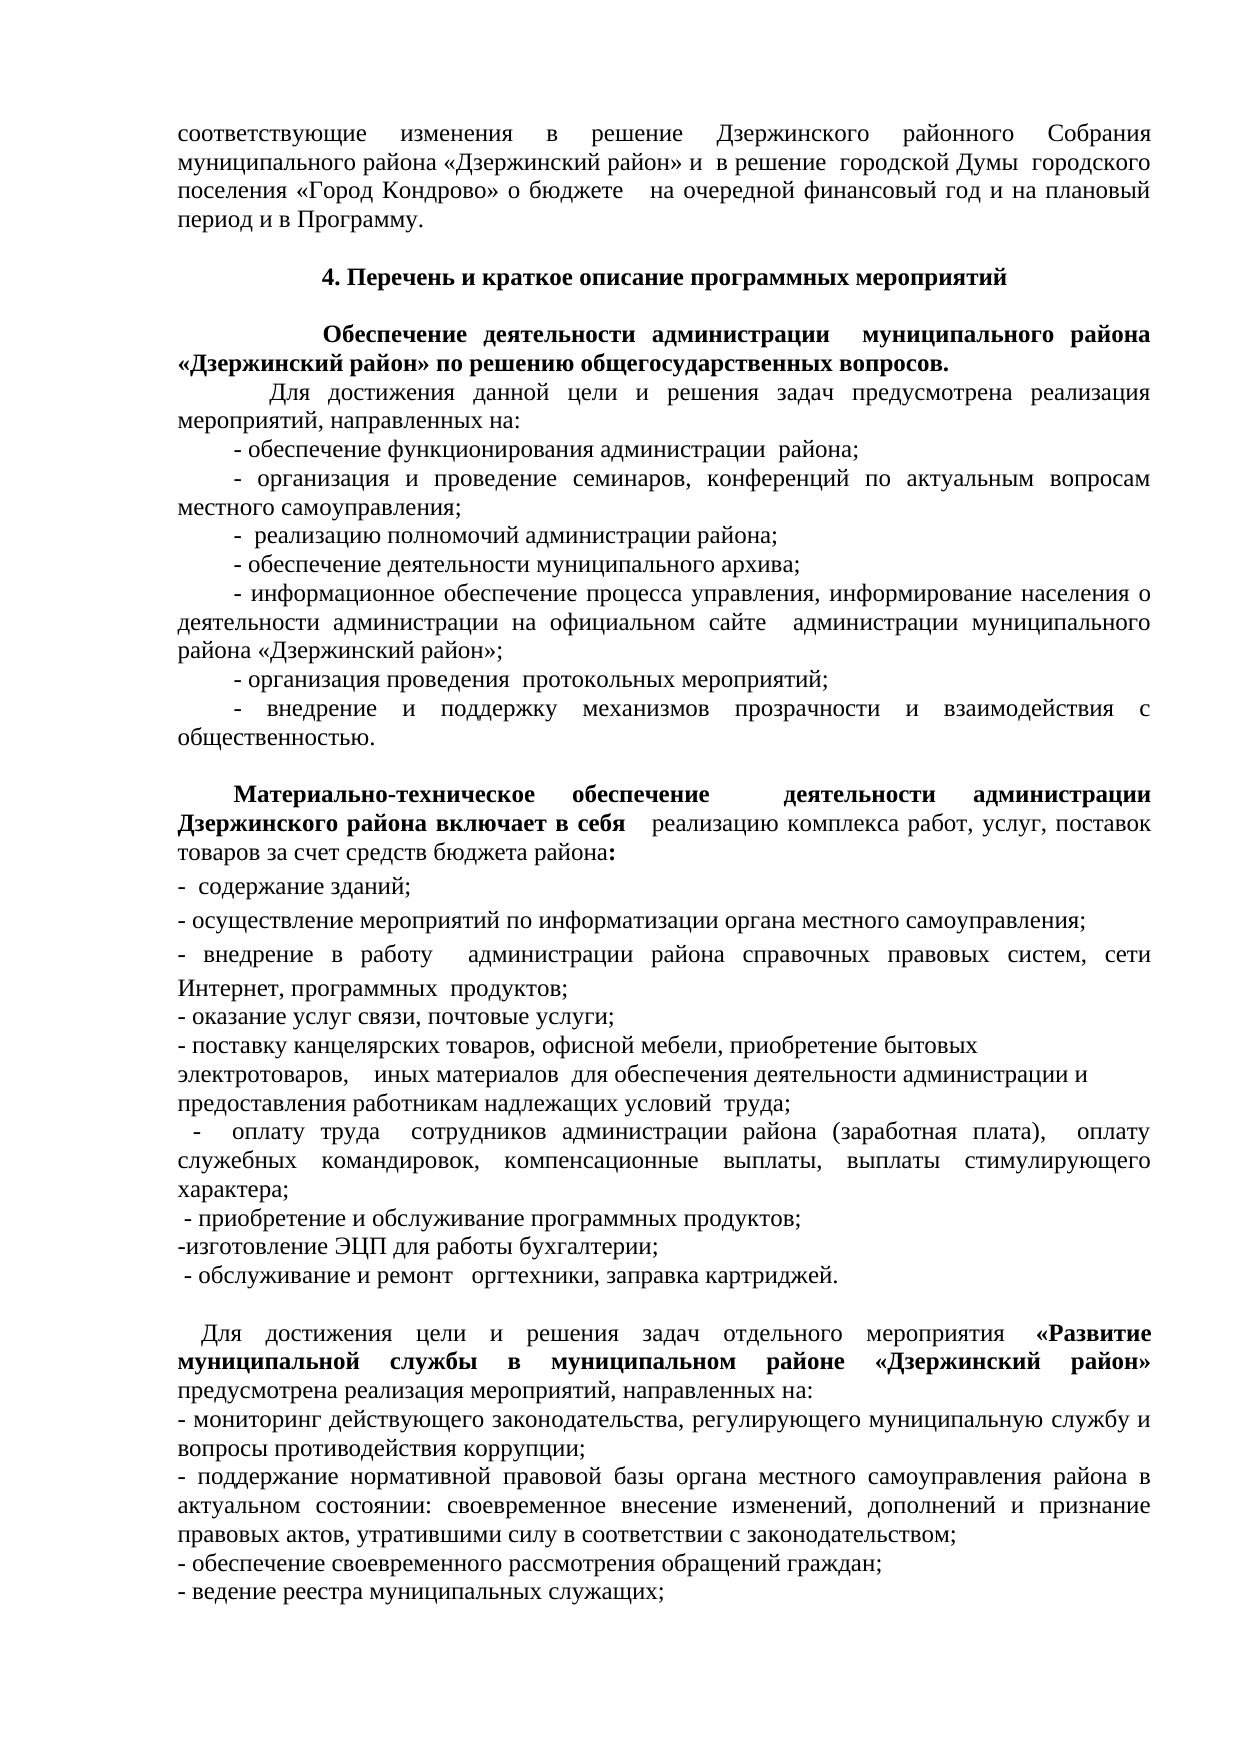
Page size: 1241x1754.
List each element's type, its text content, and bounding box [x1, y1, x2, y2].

text - мониторинг действующего законодательства, регулирующего муниципальную службу и вопросы противодействия коррупции; [177, 1404, 1152, 1461]
text - организация и проведение семинаров, конференций по актуальным вопросам местного самоуправления; [177, 463, 1152, 521]
text Для достижения цели и решения задач отдельного мероприятия «Развитие муниципальной службы в муниципальном районе «Дзержинский район» предусмотрена реализация мероприятий, направленных на: [177, 1318, 1152, 1404]
text - приобретение и обслуживание программных продуктов; [177, 1203, 1152, 1231]
text - обслуживание и ремонт оргтехники, заправка картриджей. [177, 1260, 1152, 1289]
text Обеспечение деятельности администрации муниципального района «Дзержинский район» по решению общегосударственных вопросов. [177, 319, 1152, 377]
text -изготовление ЭЦП для работы бухгалтерии; [177, 1231, 1152, 1260]
text - обеспечение функционирования администрации района; [177, 434, 1152, 463]
text - содержание зданий; [177, 866, 1152, 899]
text - оказание услуг связи, почтовые услуги; [177, 1001, 1152, 1030]
text - организация проведения протокольных мероприятий; [177, 664, 1152, 693]
text Материально-техническое обеспечение деятельности администрации Дзержинского района включает в себя реализацию комплекса работ, услуг, поставок товаров за счет средств бюджета района: [177, 779, 1152, 866]
text 4. Перечень и краткое описание программных мероприятий [177, 262, 1152, 291]
text - внедрение и поддержку механизмов прозрачности и взаимодействия с общественностью. [177, 693, 1152, 751]
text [177, 118, 1152, 233]
text - информационное обеспечение процесса управления, информирование населения о деятельности администрации на официальном сайте администрации муниципального района «Дзержинский район»; [177, 578, 1152, 664]
text - внедрение в работу администрации района справочных правовых систем, сети Интернет, программных продуктов; [177, 933, 1152, 1001]
text - оплату труда сотрудников администрации района (заработная плата), оплату служебных командировок, компенсационные выплаты, выплаты стимулирующего характера; [177, 1116, 1152, 1203]
text Для достижения данной цели и решения задач предусмотрена реализация мероприятий, направленных на: [177, 377, 1152, 434]
text - обеспечение своевременного рассмотрения обращений граждан; [177, 1548, 1152, 1576]
text - поставку канцелярских товаров, офисной мебели, приобретение бытовых электротоваров, иных материалов для обеспечения деятельности администрации и предоставления работникам надлежащих условий труда; [177, 1030, 1152, 1116]
text - поддержание нормативной правовой базы органа местного самоуправления района в актуальном состоянии: своевременное внесение изменений, дополнений и признание правовых актов, утратившими силу в соответствии с законодательством; [177, 1461, 1152, 1548]
text - обеспечение деятельности муниципального архива; [177, 549, 1152, 578]
text - ведение реестра муниципальных служащих; [177, 1576, 1152, 1605]
text - осуществление мероприятий по информатизации органа местного самоуправления; [177, 899, 1152, 933]
text - реализацию полномочий администрации района; [177, 521, 1152, 549]
